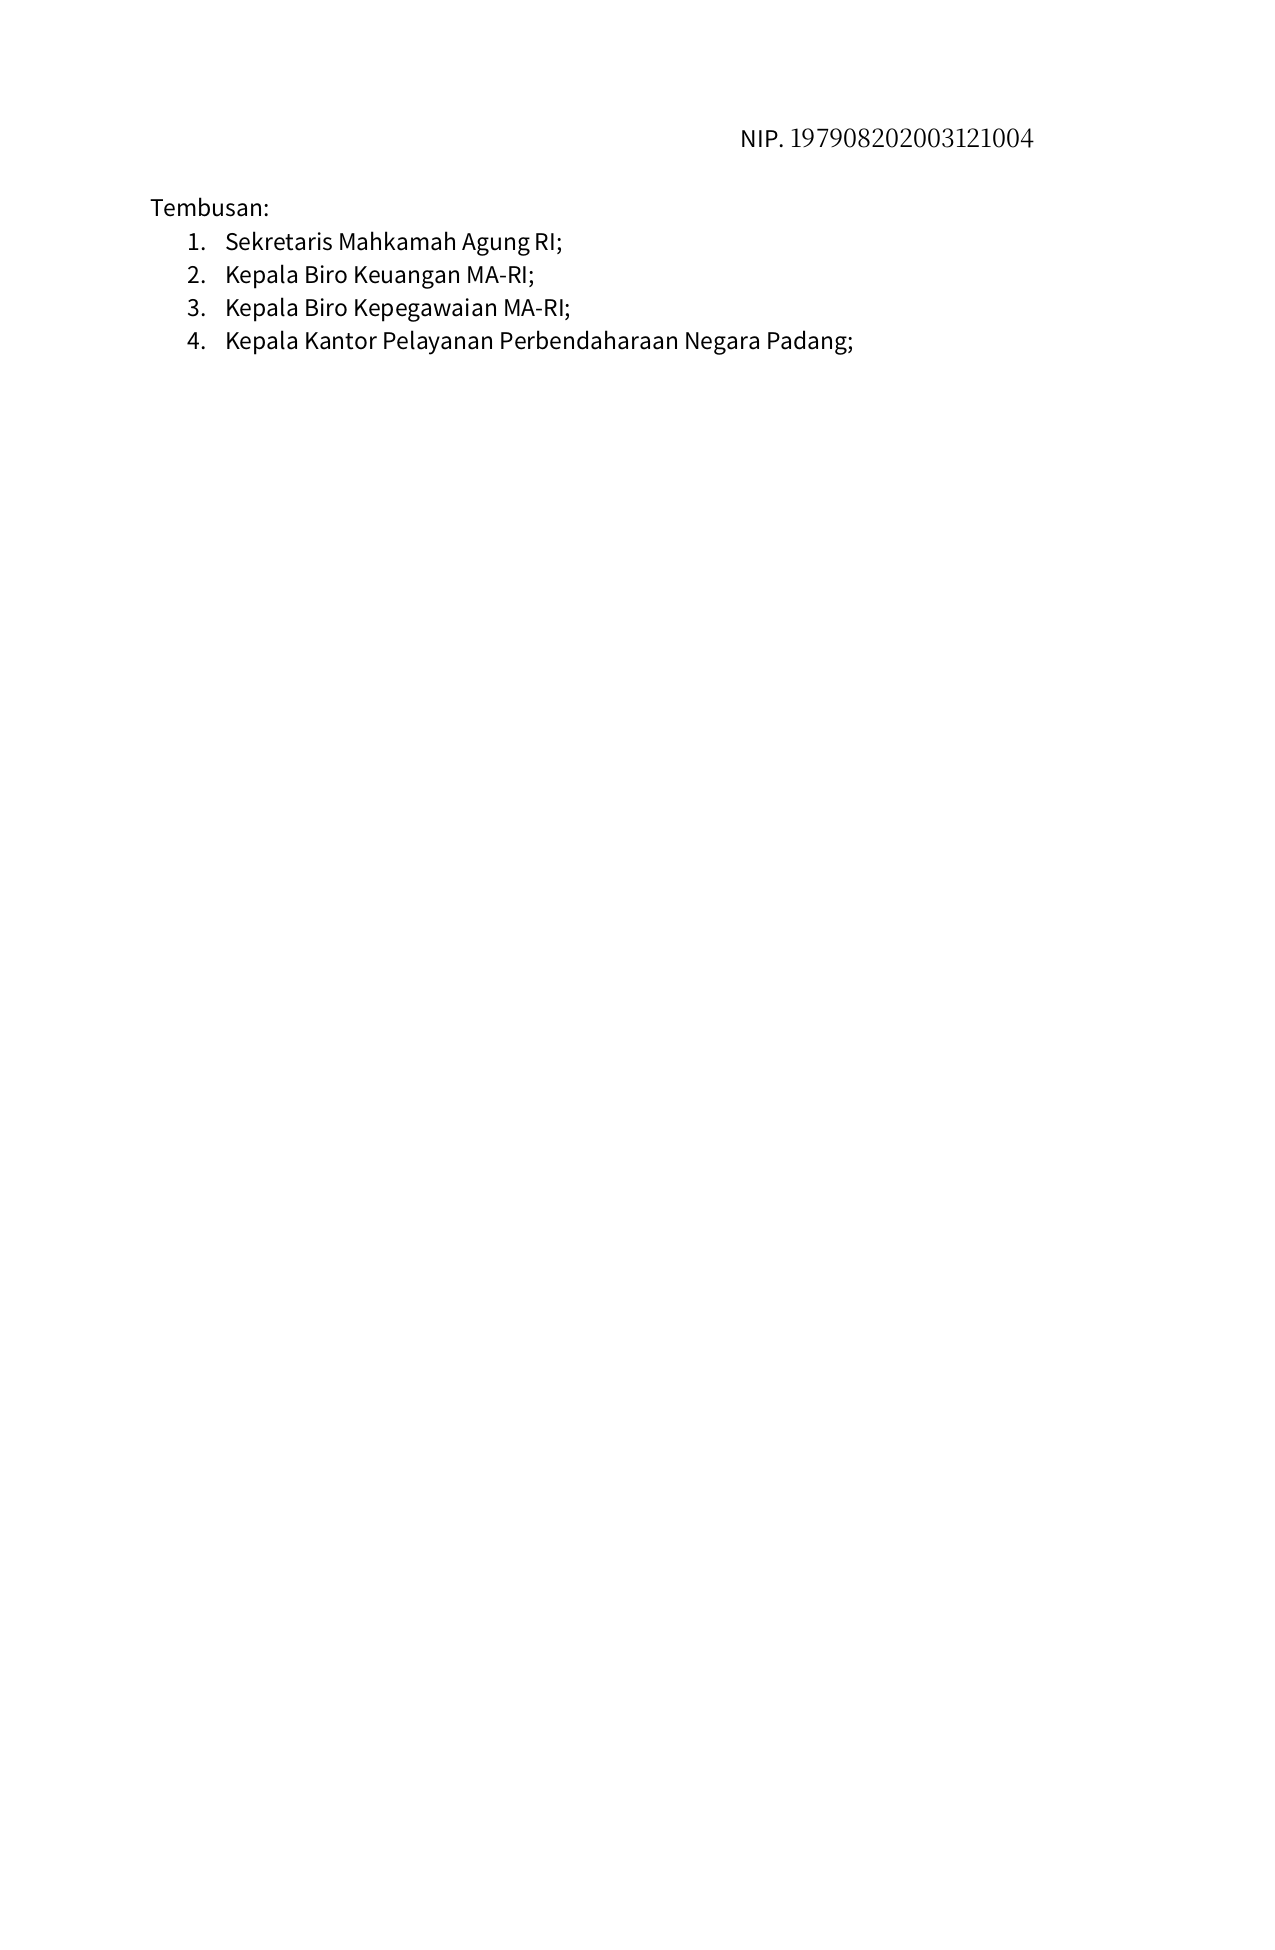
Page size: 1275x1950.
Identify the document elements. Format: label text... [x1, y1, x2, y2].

text NIP. 197908202003121004 [150, 118, 1125, 154]
list Kepala Biro Kepegawaian MA-RI; [187, 290, 1125, 323]
text Tembusan: [150, 190, 1125, 223]
list Sekretaris Mahkamah Agung RI; [187, 223, 1125, 257]
list Kepala Biro Keuangan MA-RI; [187, 257, 1125, 290]
list Kepala Kantor Pelayanan Perbendaharaan Negara Padang; [187, 323, 1125, 356]
